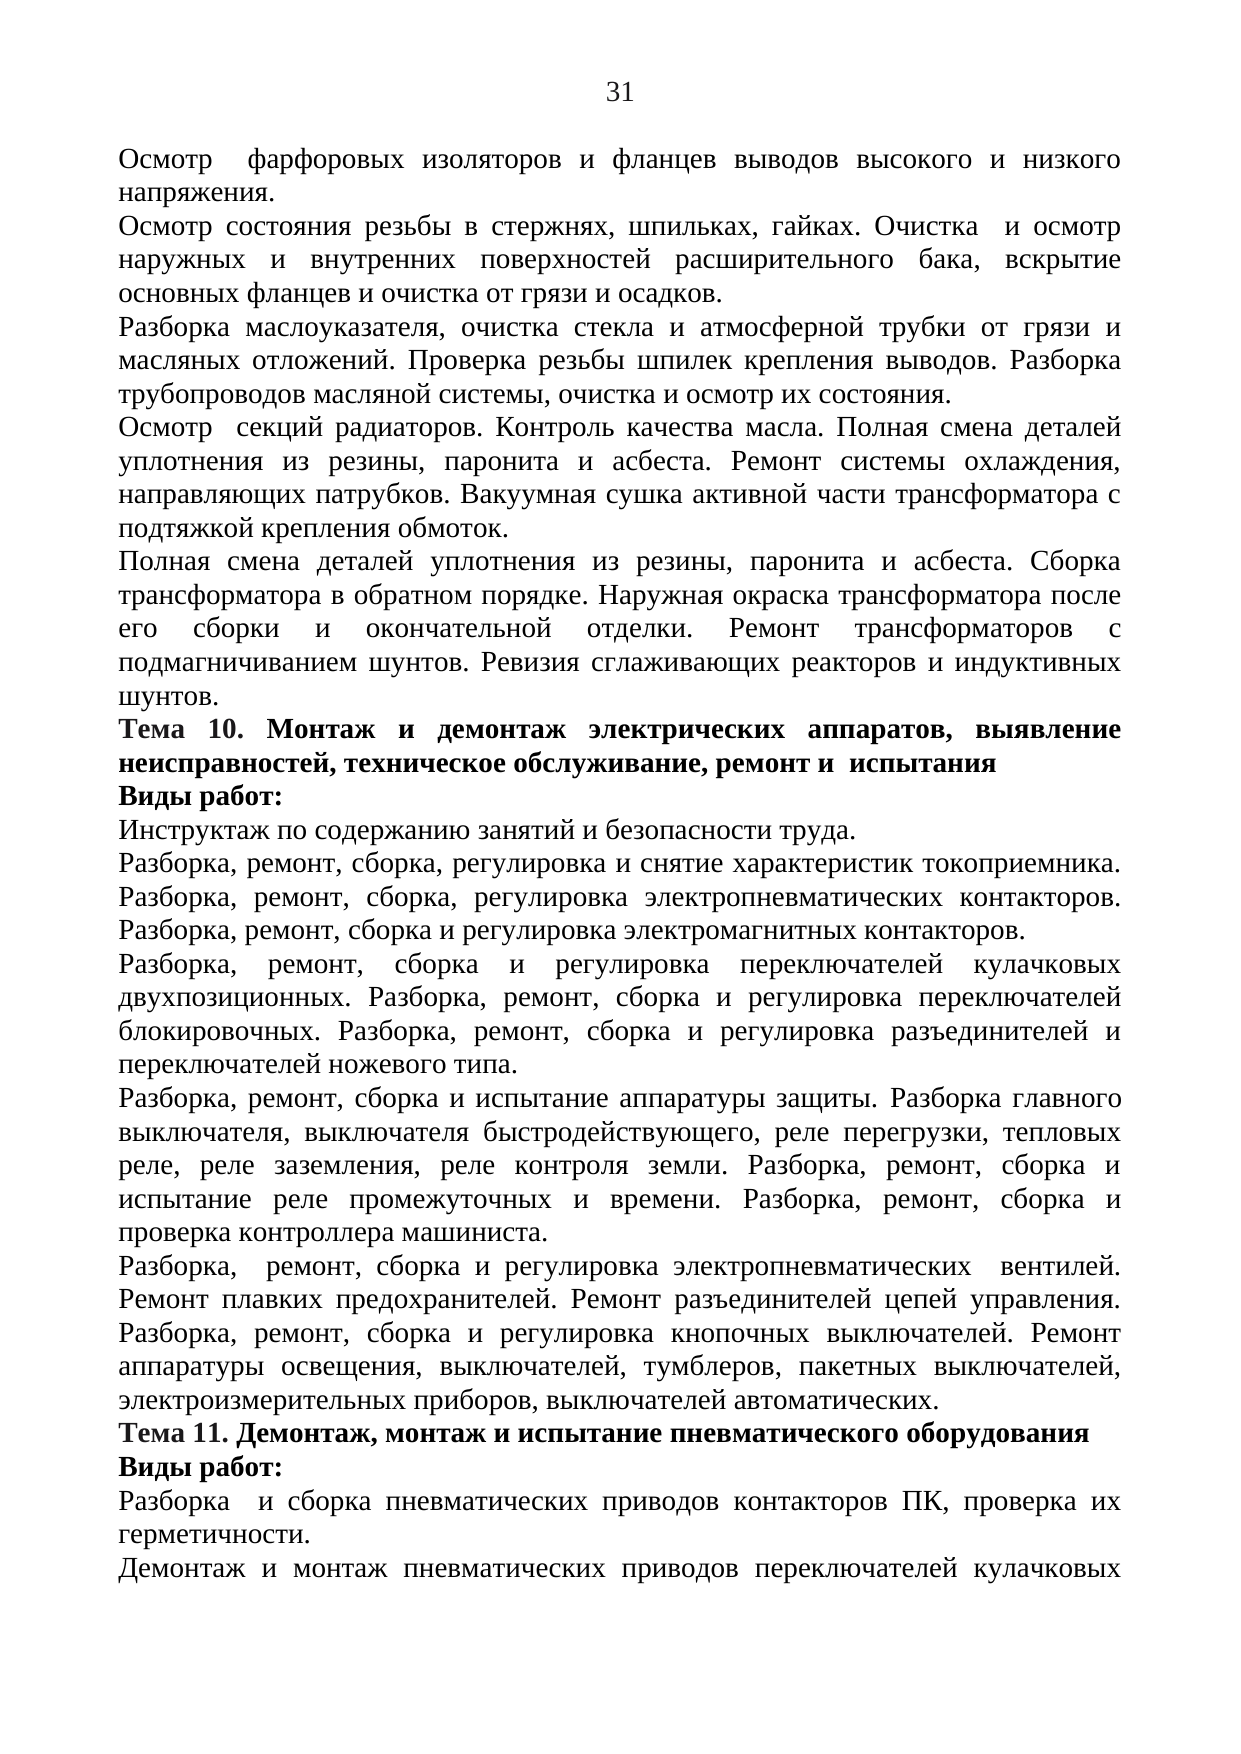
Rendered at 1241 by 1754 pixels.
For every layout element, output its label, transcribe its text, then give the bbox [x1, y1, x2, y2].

text Тема 11. Демонтаж, монтаж и испытание пневматического оборудования [118, 1416, 1122, 1449]
text Разборка, ремонт, сборка и регулировка электропневматических вентилей. Ремонт плавких предохранителей. Ремонт разъединителей цепей управления. Разборка, ремонт, сборка и регулировка кнопочных выключателей. Ремонт аппаратуры освещения, выключателей, тумблеров, пакетных выключателей, электроизмерительных приборов, выключателей автоматических. [118, 1248, 1122, 1416]
text Инструктаж по содержанию занятий и безопасности труда. [118, 812, 1122, 845]
text Виды работ: [118, 1449, 1122, 1483]
text Виды работ: [118, 778, 1122, 812]
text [118, 1550, 1122, 1583]
text Полная смена деталей уплотнения из резины, паронита и асбеста. Сборка трансформатора в обратном порядке. Наружная окраска трансформатора после его сборки и окончательной отделки. Ремонт трансформаторов с подмагничиванием шунтов. Ревизия сглаживающих реакторов и индуктивных шунтов. [118, 543, 1122, 711]
text Осмотр секций радиаторов. Контроль качества масла. Полная смена деталей уплотнения из резины, паронита и асбеста. Ремонт системы охлаждения, направляющих патрубков. Вакуумная сушка активной части трансформатора с подтяжкой крепления обмоток. [118, 409, 1122, 543]
text Разборка, ремонт, сборка и регулировка переключателей кулачковых двухпозиционных. Разборка, ремонт, сборка и регулировка переключателей блокировочных. Разборка, ремонт, сборка и регулировка разъединителей и переключателей ножевого типа. [118, 946, 1122, 1080]
text Разборка и сборка пневматических приводов контакторов ПК, проверка их герметичности. [118, 1483, 1122, 1550]
text Тема 10. Монтаж и демонтаж электрических аппаратов, выявление неисправностей, техническое обслуживание, ремонт и испытания [118, 711, 1122, 778]
text Разборка, ремонт, сборка и испытание аппаратуры защиты. Разборка главного выключателя, выключателя быстродействующего, реле перегрузки, тепловых реле, реле заземления, реле контроля земли. Разборка, ремонт, сборка и испытание реле промежуточных и времени. Разборка, ремонт, сборка и проверка контроллера машиниста. [118, 1080, 1122, 1248]
text Осмотр фарфоровых изоляторов и фланцев выводов высокого и низкого напряжения. [118, 141, 1122, 208]
text Осмотр состояния резьбы в стержнях, шпильках, гайках. Очистка и осмотр наружных и внутренних поверхностей расширительного бака, вскрытие основных фланцев и очистка от грязи и осадков. [118, 208, 1122, 309]
text Разборка маслоуказателя, очистка стекла и атмосферной трубки от грязи и масляных отложений. Проверка резьбы шпилек крепления выводов. Разборка трубопроводов масляной системы, очистка и осмотр их состояния. [118, 309, 1122, 409]
text Разборка, ремонт, сборка, регулировка и снятие характеристик токоприемника. Разборка, ремонт, сборка, регулировка электропневматических контакторов. Разборка, ремонт, сборка и регулировка электромагнитных контакторов. [118, 845, 1122, 946]
